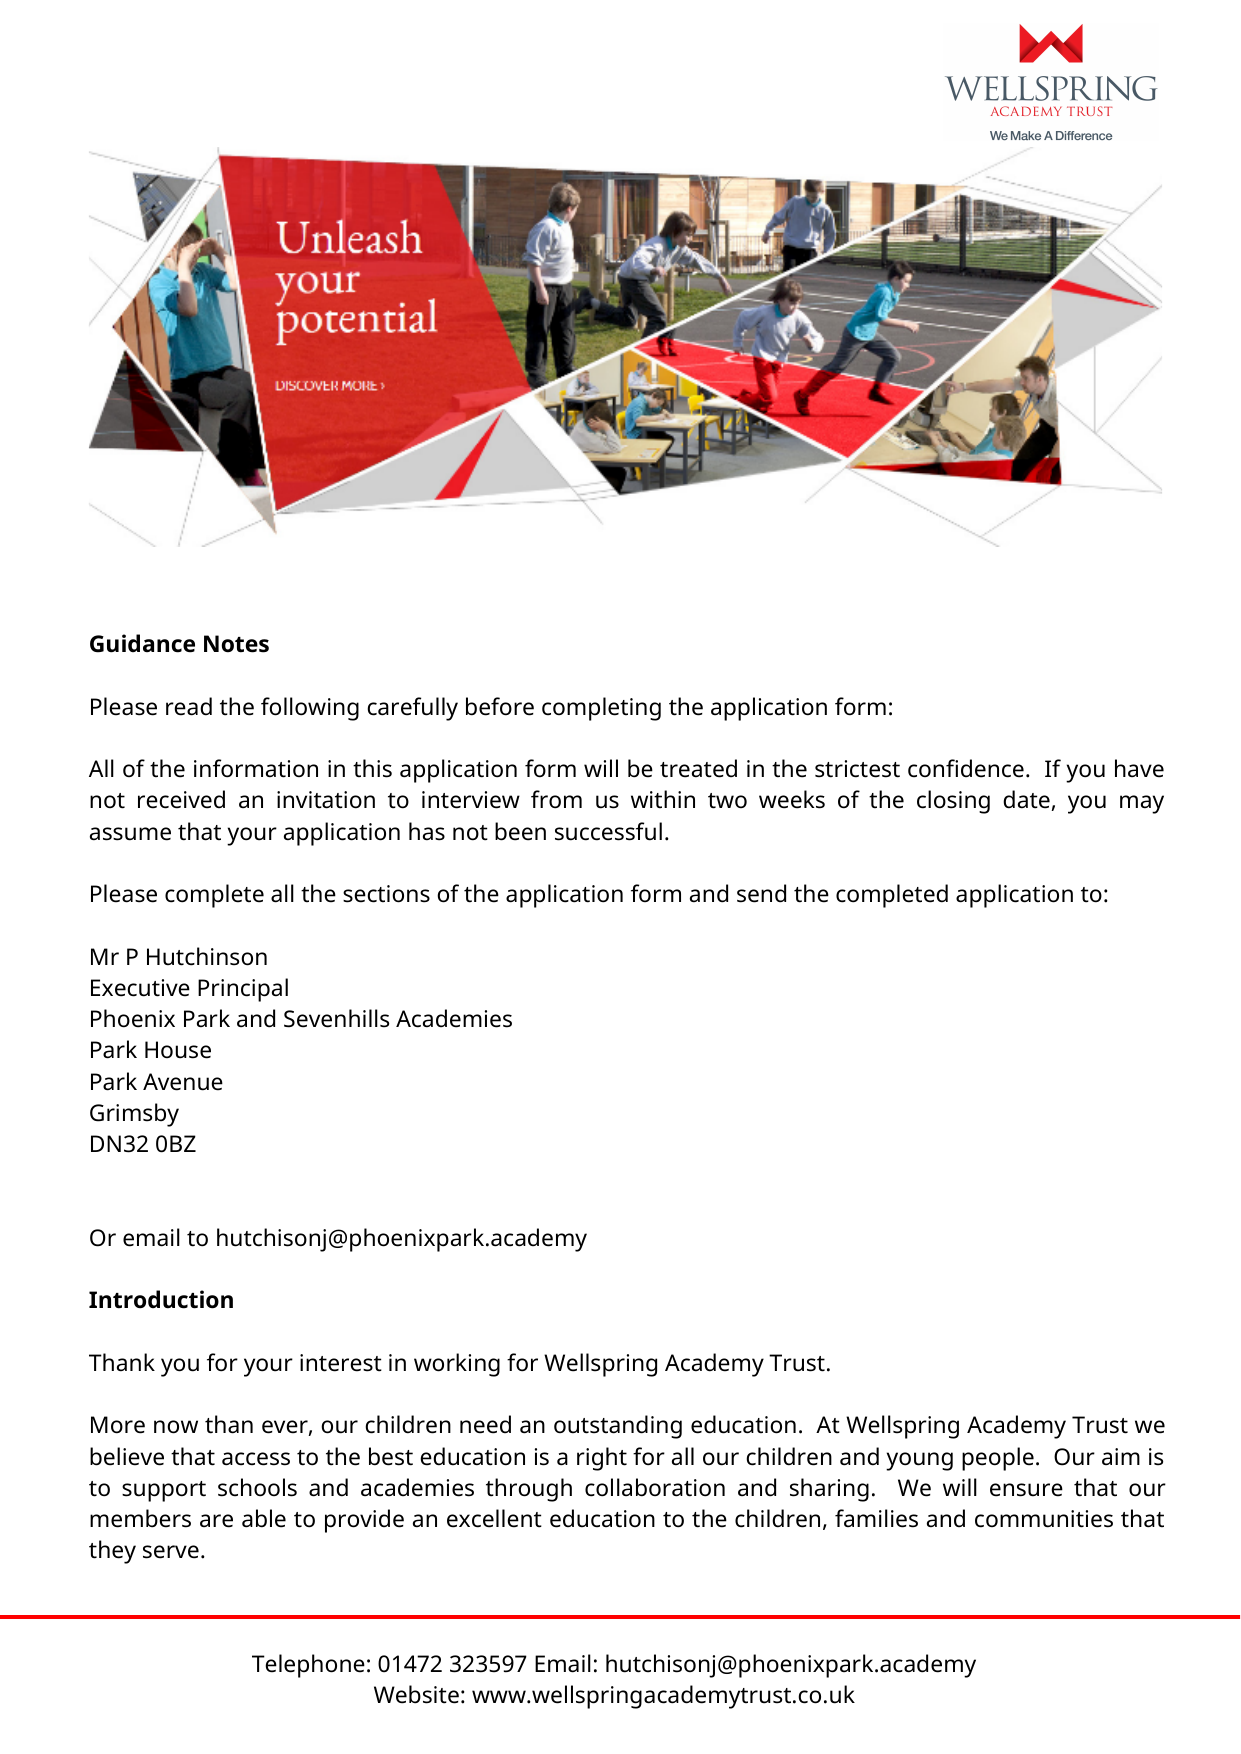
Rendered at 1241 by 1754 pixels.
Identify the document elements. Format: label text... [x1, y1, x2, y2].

text Thank you for your interest in working for Wellspring Academy Trust. [89, 1347, 1167, 1378]
text Park Avenue [89, 1065, 1167, 1097]
text Or email to hutchisonj@phoenixpark.academy [89, 1222, 1167, 1253]
text Phoenix Park and Sevenhills Academies [89, 1003, 1167, 1034]
text All of the information in this application form will be treated in the strictest confidence. If you have not received an invitation to interview from us within two weeks of the closing date, you may assume that your application has not been successful. [89, 753, 1167, 847]
text More now than ever, our children need an outstanding education. At Wellspring Academy Trust we believe that access to the best education is a right for all our children and young people. Our aim is to support schools and academies through collaboration and sharing. We will ensure that our members are able to provide an excellent education to the children, families and communities that they serve. [89, 1409, 1167, 1565]
picture [943, 23, 1159, 141]
text Please read the following carefully before completing the application form: [89, 690, 1167, 722]
text Guidance Notes [89, 628, 1167, 659]
text DN32 0BZ [89, 1128, 1167, 1159]
text Please complete all the sections of the application form and send the completed application to: [89, 878, 1167, 909]
picture [88, 147, 1163, 547]
text Grimsby [89, 1097, 1167, 1128]
text Executive Principal [89, 972, 1167, 1003]
text Park House [89, 1034, 1167, 1065]
text Mr P Hutchinson [89, 940, 1167, 972]
text Introduction [89, 1284, 1167, 1315]
